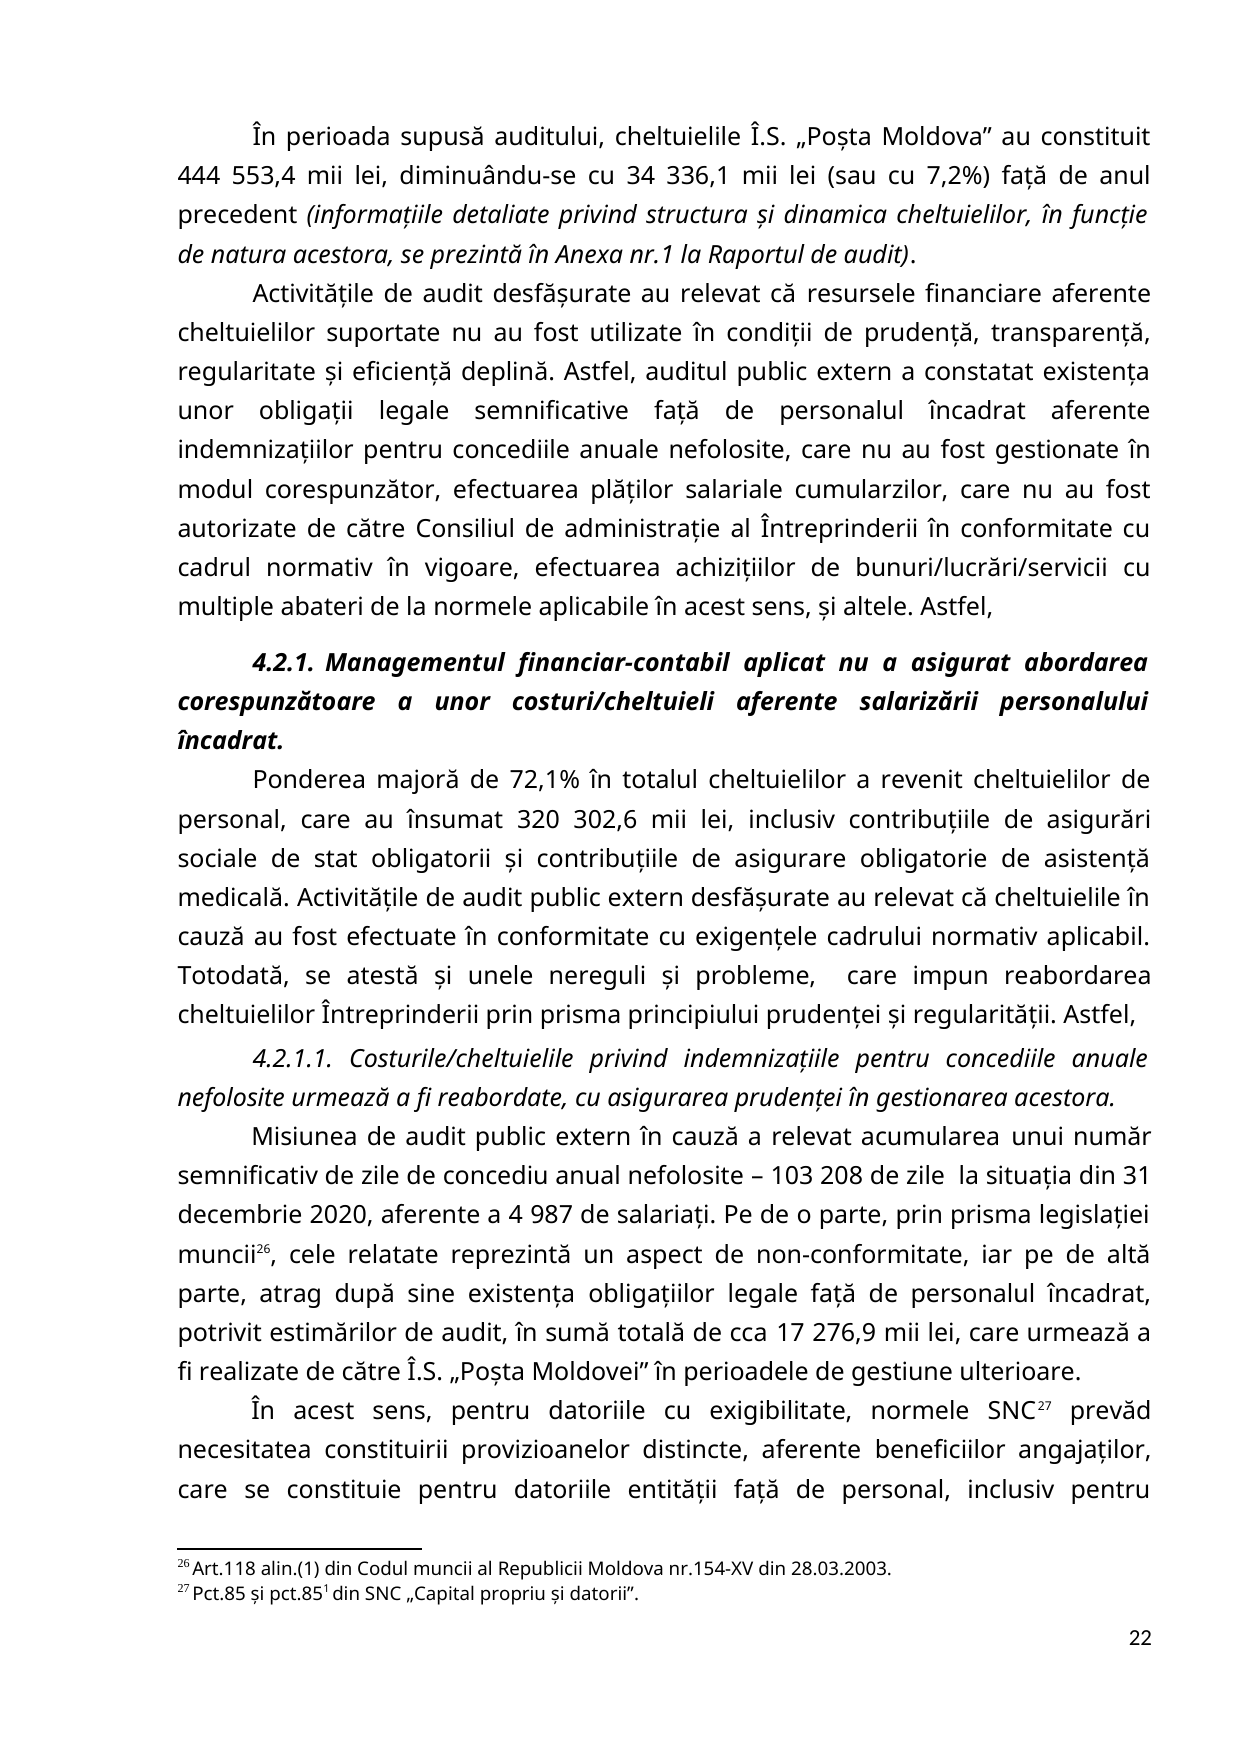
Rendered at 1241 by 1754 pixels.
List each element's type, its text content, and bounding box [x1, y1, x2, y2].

list Managementul financiar-contabil aplicat nu a asigurat abordarea corespunzătoare a unor costuri/cheltuieli aferente salarizării personalului încadrat. [177, 644, 1152, 757]
list Activitățile de audit desfășurate au relevat că resursele financiare aferente cheltuielilor suportate nu au fost utilizate în condiții de prudență, transparență, regularitate și eficiență deplină. Astfel, auditul public extern a constatat existența unor obligații legale semnificative față de personalul încadrat aferente indemnizațiilor pentru concediile anuale nefolosite, care nu au fost gestionate în modul corespunzător, efectuarea plăților salariale cumularzilor, care nu au fost autorizate de către Consiliul de administrație al Întreprinderii în conformitate cu cadrul normativ în vigoare, efectuarea achizițiilor de bunuri/lucrări/servicii cu multiple abateri de la normele aplicabile în acest sens, și altele. Astfel, [177, 275, 1152, 623]
list Misiunea de audit public extern în cauză a relevat acumularea unui număr semnificativ de zile de concediu anual nefolosite – 103 208 de zile la situația din 31 decembrie 2020, aferente a 4 987 de salariați. Pe de o parte, prin prisma legislației muncii, cele relatate reprezintă un aspect de non-conformitate, iar pe de altă parte, atrag după sine existența obligațiilor legale față de personalul încadrat, potrivit estimărilor de audit, în sumă totală de cca 17 276,9 mii lei, care urmează a fi realizate de către Î.S. „Poșta Moldovei” în perioadele de gestiune ulterioare. [177, 1119, 1152, 1388]
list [177, 1393, 1152, 1505]
subtitle 4.2.1.1. Costurile/cheltuielile privind indemnizațiile pentru concediile anuale nefolosite urmează a fi reabordate, cu asigurarea prudenței în gestionarea acestora. [177, 1040, 1152, 1114]
list În perioada supusă auditului, cheltuielile Î.S. „Poșta Moldova” au constituit 444 553,4 mii lei, diminuându-se cu 34 336,1 mii lei (sau cu 7,2%) față de anul precedent (informațiile detaliate privind structura și dinamica cheltuielilor, în funcție de natura acestora, se prezintă în Anexa nr.1 la Raportul de audit). [177, 119, 1152, 270]
text Ponderea majoră de 72,1% în totalul cheltuielilor a revenit cheltuielilor de personal, care au însumat 320 302,6 mii lei, inclusiv contribuțiile de asigurări sociale de stat obligatorii și contribuțiile de asigurare obligatorie de asistență medicală. Activitățile de audit public extern desfășurate au relevat că cheltuielile în cauză au fost efectuate în conformitate cu exigențele cadrului normativ aplicabil. Totodată, se atestă și unele nereguli și probleme, care impun reabordarea cheltuielilor Întreprinderii prin prisma principiului prudenței și regularității. Astfel, [177, 762, 1152, 1031]
